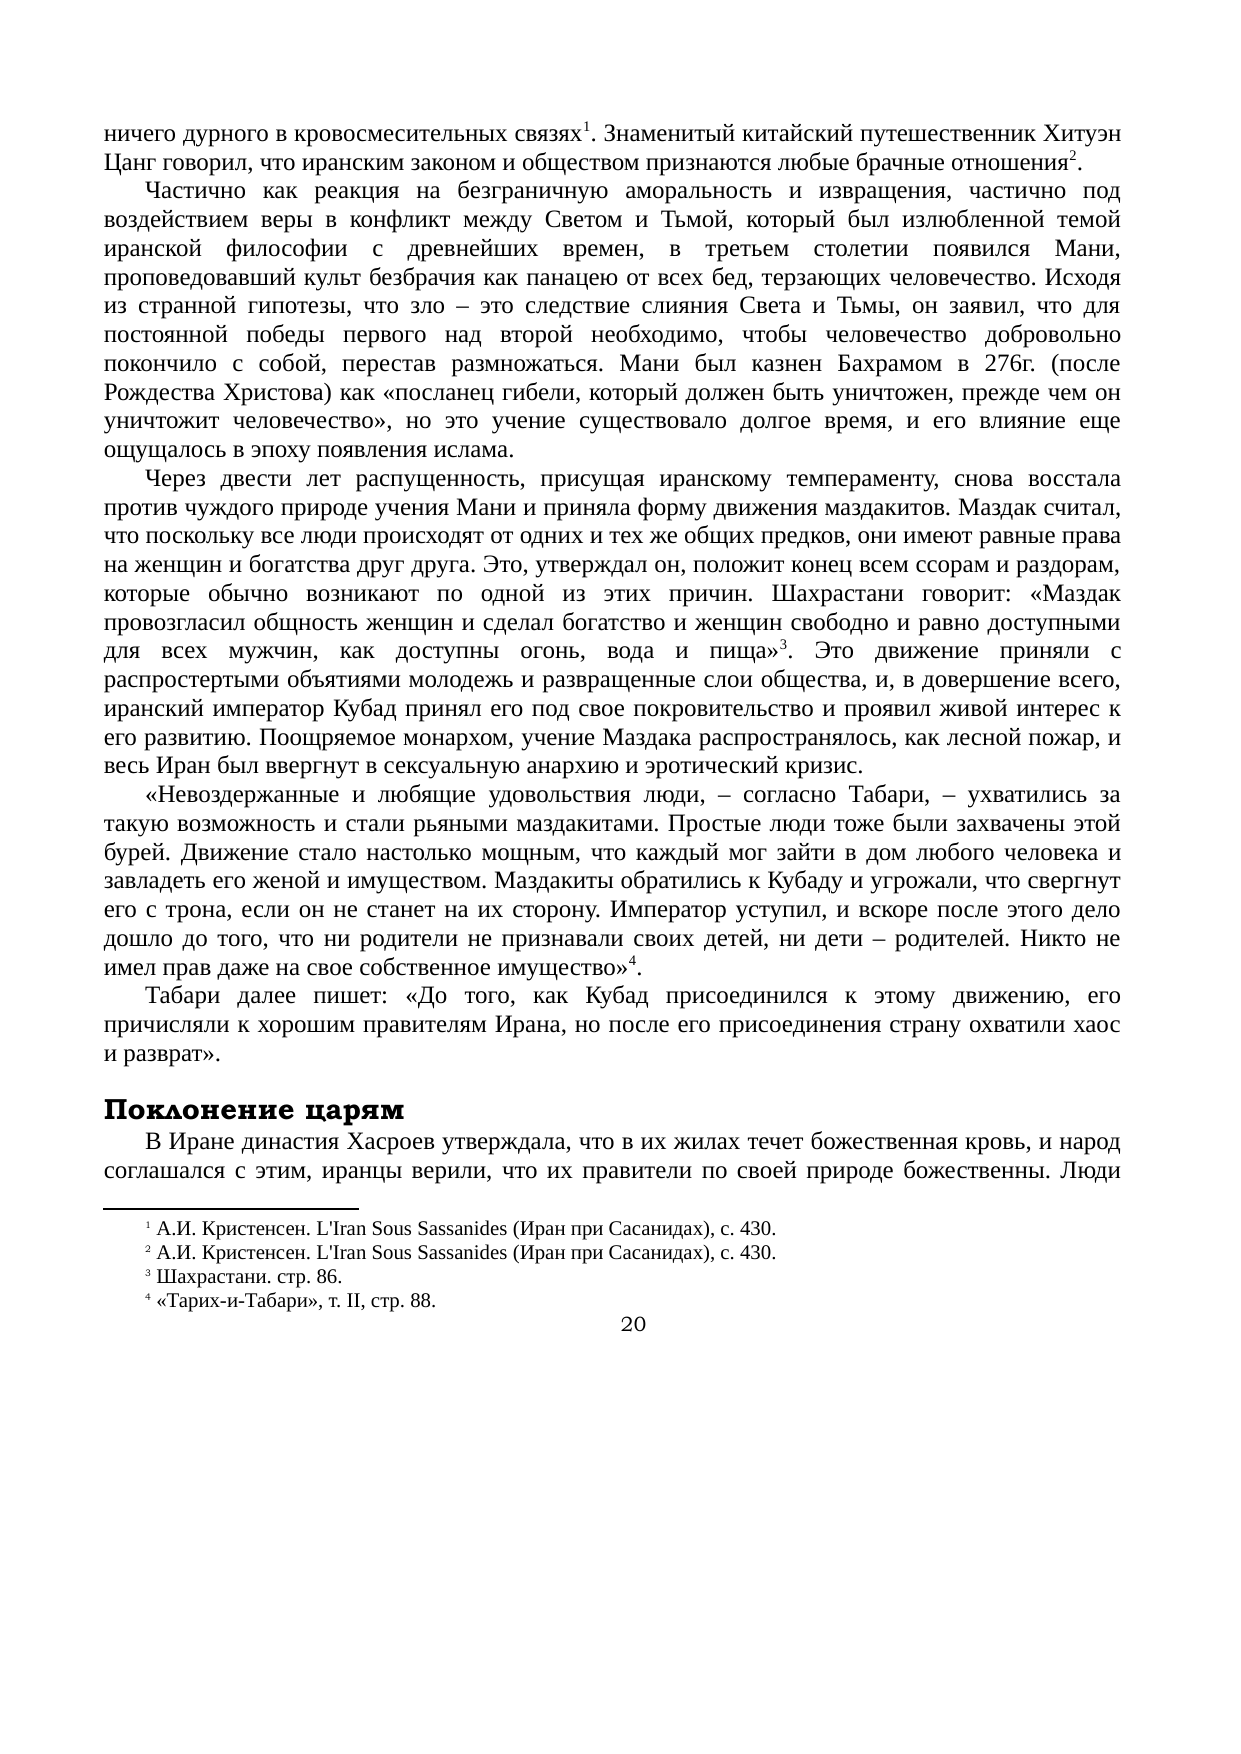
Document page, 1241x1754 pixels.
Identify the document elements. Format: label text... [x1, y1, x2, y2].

text Через двести лет распущенность, присущая иранскому темпераменту, снова восстала против чуждого природе учения Мани и приняла форму движения маздакитов. Маздак считал, что поскольку все люди происходят от одних и тех же общих предков, они имеют равные права на женщин и богатства друг друга. Это, утверждал он, положит конец всем ссорам и раздорам, которые обычно возникают по одной из этих причин. Шахрастани говорит: «Маздак провозгласил общность женщин и сделал богатство и женщин свободно и равно доступными для всех мужчин, как доступны огонь, вода и пища». Это движение приняли с распростертыми объятиями молодежь и развращенные слои общества, и, в довершение всего, иранский император Кубад принял его под свое покровительство и проявил живой интерес к его развитию. Поощряемое монархом, учение Маздака распространялось, как лесной пожар, и весь Иран был ввергнут в сексуальную анархию и эротический кризис. [103, 463, 1122, 779]
text Поклонение царям [103, 1092, 1122, 1126]
text «Невоздержанные и любящие удовольствия люди, – согласно Табари, – ухватились за такую возможность и стали рьяными маздакитами. Простые люди тоже были захвачены этой бурей. Движение стало настолько мощным, что каждый мог зайти в дом любого человека и завладеть его женой и имуществом. Маздакиты обратились к Кубаду и угрожали, что свергнут его с трона, если он не станет на их сторону. Император уступил, и вскоре после этого дело дошло до того, что ни родители не признавали своих детей, ни дети – родителей. Никто не имел прав даже на свое собственное имущество». [103, 779, 1122, 981]
text Иран наравне с Римом владел и правил цивилизованным миром. Его моральные устои никогда не были прочными. Он издавна был рассадником грехов и преступлений. Такие супружеские отношения, которые в других странах рассматривались как преступные, в Иране не считались незаконными или нежелательными. Известно, что Йаздегерд II, который правил в середине пятого столетия (после Рождества Христова), женился на собственной дочери и впоследствии убил ее, и что в шестом столетии Бахрам Чобин состоял в супружеских отношениях со своей сестрой. Как отмечал проф. Артур Кристенсен, иранцы не находили ничего дурного в кровосмесительных связях. Знаменитый китайский путешественник Хитуэн Цанг говорил, что иранским законом и обществом признаются любые брачные отношения. [103, 118, 1122, 176]
text Табари далее пишет: «До того, как Кубад присоединился к этому движению, его причисляли к хорошим правителям Ирана, но после его присоединения страну охватили хаос и разврат». [103, 981, 1122, 1067]
text Частично как реакция на безграничную аморальность и извращения, частично под воздействием веры в конфликт между Светом и Тьмой, который был излюбленной темой иранской философии с древнейших времен, в третьем столетии появился Мани, проповедовавший культ безбрачия как панацею от всех бед, терзающих человечество. Исходя из странной гипотезы, что зло – это следствие слияния Света и Тьмы, он заявил, что для постоянной победы первого над второй необходимо, чтобы человечество добровольно покончило с собой, перестав размножаться. Мани был казнен Бахрамом в 276г. (после Рождества Христова) как «посланец гибели, который должен быть уничтожен, прежде чем он уничтожит человечество», но это учение существовало долгое время, и его влияние еще ощущалось в эпоху появления ислама. [103, 176, 1122, 463]
